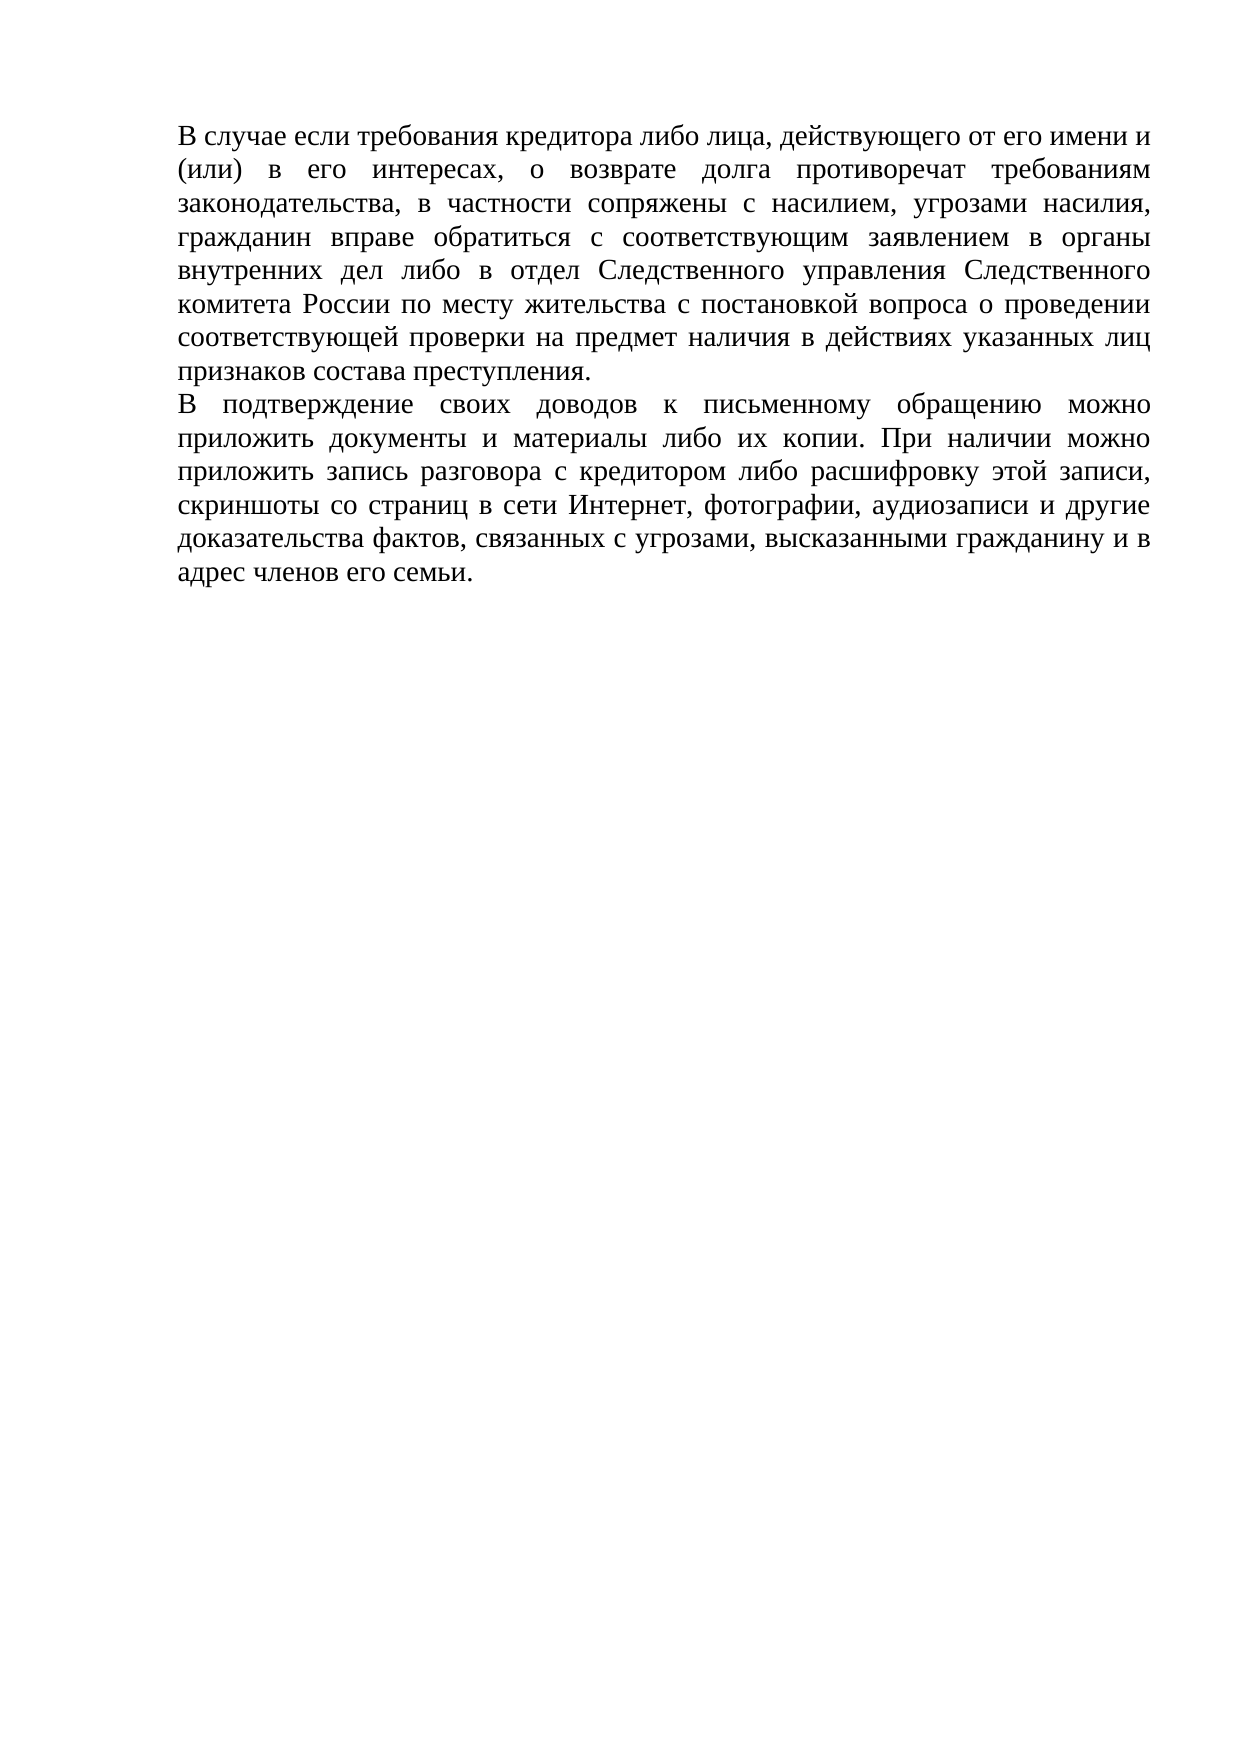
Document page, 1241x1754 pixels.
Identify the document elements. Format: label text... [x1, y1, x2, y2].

text В подтверждение своих доводов к письменному обращению можно приложить документы и материалы либо их копии. При наличии можно приложить запись разговора с кредитором либо расшифровку этой записи, скриншоты со страниц в сети Интернет, фотографии, аудиозаписи и другие доказательства фактов, связанных с угрозами, высказанными гражданину и в адрес членов его семьи. [177, 386, 1152, 588]
text В случае если требования кредитора либо лица, действующего от его имени и (или) в его интересах, о возврате долга противоречат требованиям законодательства, в частности сопряжены с насилием, угрозами насилия, гражданин вправе обратиться с соответствующим заявлением в органы внутренних дел либо в отдел Следственного управления Следственного комитета России по месту жительства с постановкой вопроса о проведении соответствующей проверки на предмет наличия в действиях указанных лиц признаков состава преступления. [177, 118, 1152, 386]
